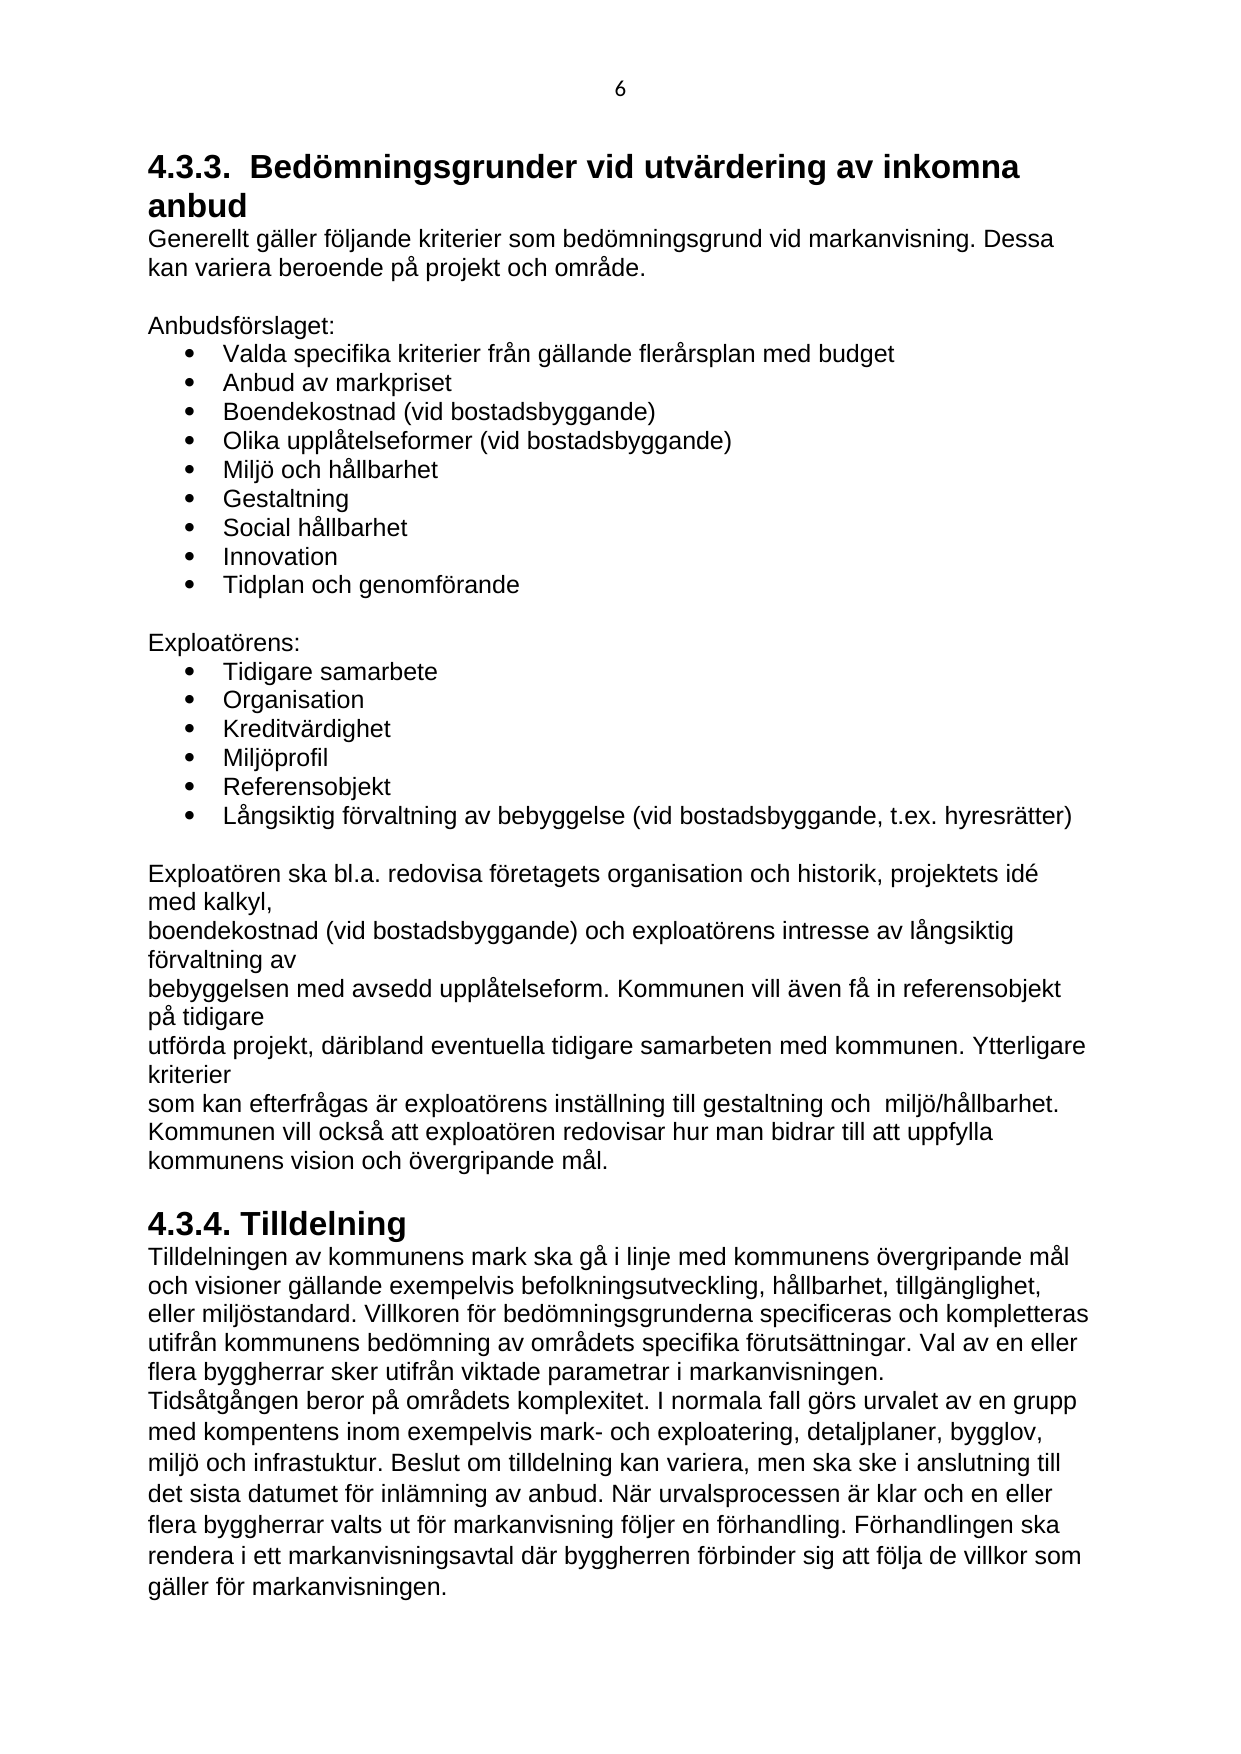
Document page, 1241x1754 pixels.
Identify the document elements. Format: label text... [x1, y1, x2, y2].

text Kommunen vill också att exploatören redovisar hur man bidrar till att uppfylla kommunens vision och övergripande mål. [148, 1117, 1093, 1175]
text 4.3.3. Bedömningsgrunder vid utvärdering av inkomna anbud [148, 148, 1093, 224]
text som kan efterfrågas är exploatörens inställning till gestaltning och miljö/hållbarhet. [148, 1088, 1093, 1117]
text Generellt gäller följande kriterier som bedömningsgrund vid markanvisning. Dessa kan variera beroende på projekt och område. [148, 224, 1093, 282]
list Referensobjekt [185, 772, 1093, 801]
text Tilldelningen av kommunens mark ska gå i linje med kommunens övergripande mål och visioner gällande exempelvis befolkningsutveckling, hållbarhet, tillgänglighet, eller miljöstandard. Villkoren för bedömningsgrunderna specificeras och kompletteras utifrån kommunens bedömning av områdets specifika förutsättningar. Val av en eller flera byggherrar sker utifrån viktade parametrar i markanvisningen. [148, 1242, 1093, 1386]
text utförda projekt, däribland eventuella tidigare samarbeten med kommunen. Ytterligare kriterier [148, 1031, 1093, 1088]
list Miljöprofil [185, 743, 1093, 772]
text bebyggelsen med avsedd upplåtelseform. Kommunen vill även få in referensobjekt på tidigare [148, 973, 1093, 1031]
list Boendekostnad (vid bostadsbyggande) [185, 397, 1093, 426]
text boendekostnad (vid bostadsbyggande) och exploatörens intresse av långsiktig förvaltning av [148, 916, 1093, 973]
list Anbud av markpriset [185, 368, 1093, 397]
list Tidigare samarbete [185, 657, 1093, 686]
list Innovation [185, 541, 1093, 570]
text Exploatören ska bl.a. redovisa företagets organisation och historik, projektets idé med kalkyl, [148, 858, 1093, 916]
list Miljö och hållbarhet [185, 455, 1093, 484]
text Exploatörens: [148, 628, 1093, 657]
text 4.3.4. Tilldelning [148, 1203, 1093, 1242]
list Tidplan och genomförande [185, 570, 1093, 599]
text Anbudsförslaget: [148, 311, 1093, 339]
list Valda specifika kriterier från gällande flerårsplan med budget [185, 339, 1093, 368]
list Social hållbarhet [185, 513, 1093, 541]
list Gestaltning [185, 484, 1093, 513]
list Olika upplåtelseformer (vid bostadsbyggande) [185, 426, 1093, 455]
list Långsiktig förvaltning av bebyggelse (vid bostadsbyggande, t.ex. hyresrätter) [185, 801, 1093, 830]
text Tidsåtgången beror på områdets komplexitet. I normala fall görs urvalet av en grupp med kompentens inom exempelvis mark- och exploatering, detaljplaner, bygglov, miljö och infrastuktur. Beslut om tilldelning kan variera, men ska ske i anslutning till det sista datumet för inlämning av anbud. När urvalsprocessen är klar och en eller flera byggherrar valts ut för markanvisning följer en förhandling. Förhandlingen ska rendera i ett markanvisningsavtal där byggherren förbinder sig att följa de villkor som gäller för markanvisningen. [148, 1386, 1093, 1601]
list Organisation [185, 686, 1093, 714]
list Kreditvärdighet [185, 714, 1093, 743]
